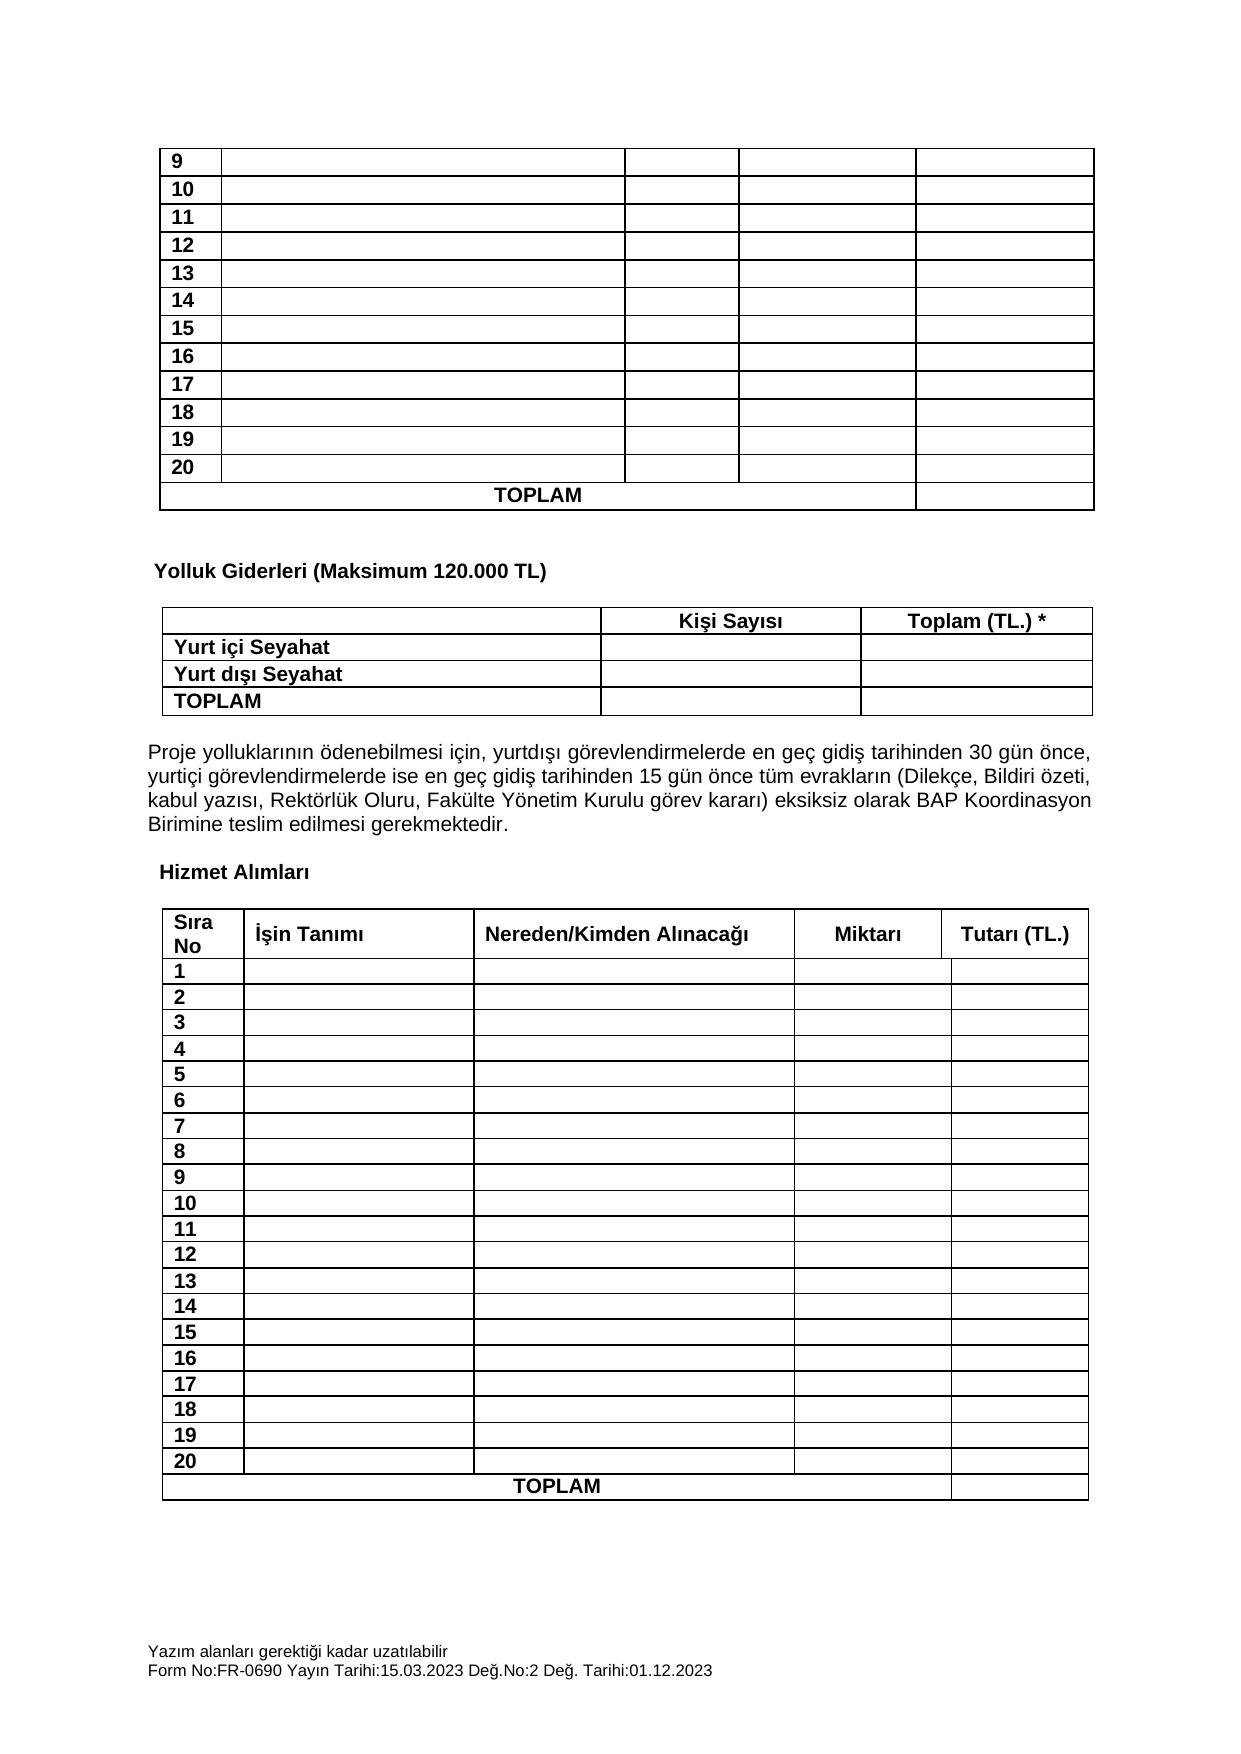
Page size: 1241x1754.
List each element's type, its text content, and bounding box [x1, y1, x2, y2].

table_cell [245, 1114, 473, 1138]
table_cell [952, 1165, 1088, 1189]
table_cell [917, 427, 1093, 453]
table_cell [862, 661, 1092, 686]
table_cell [952, 1294, 1088, 1318]
table_cell [475, 1320, 794, 1344]
table_cell 12 [163, 1242, 243, 1267]
text Proje yolluklarının ödenebilmesi için, yurtdışı görevlendirmelerde en geç gidiş tarihinden 30 gün önce, yurtiçi görevlendirmelerde ise en geç gidiş tarihinden 15 gün önce tüm evrakların (Dilekçe, Bildiri özeti, kabul yazısı, Rektörlük Oluru, Fakülte Yönetim Kurulu görev kararı) eksiksiz olarak BAP Koordinasyon Birimine teslim edilmesi gerekmektedir. [148, 740, 1093, 836]
table_cell [795, 1269, 951, 1292]
table_cell [222, 427, 624, 453]
table_cell [626, 316, 738, 342]
table_cell [222, 372, 624, 398]
table_cell 18 [163, 1397, 243, 1422]
table_cell [917, 455, 1093, 481]
table_cell [795, 1191, 951, 1215]
table_cell [475, 1217, 794, 1241]
table_cell [222, 205, 624, 231]
table_cell TOPLAM [163, 688, 600, 715]
table_cell [626, 205, 738, 231]
table_cell [862, 688, 1092, 715]
table_cell [740, 455, 915, 481]
table_cell [917, 400, 1093, 426]
table_cell [917, 233, 1093, 259]
table_cell [795, 1036, 951, 1060]
table_cell 14 [163, 1294, 243, 1318]
table_cell [626, 455, 738, 481]
table_cell 6 [163, 1087, 243, 1112]
table_cell [626, 344, 738, 370]
table_cell [475, 1449, 794, 1473]
table_cell Yurt dışı Seyahat [163, 661, 600, 686]
table_cell [475, 1139, 794, 1163]
table_cell 3 [163, 1010, 243, 1035]
table_cell [626, 261, 738, 287]
table_header İşin Tanımı [245, 910, 473, 957]
table_cell 17 [161, 372, 221, 398]
table_cell [952, 1449, 1088, 1473]
table_cell [222, 261, 624, 287]
table_cell 9 [161, 149, 221, 175]
table_cell [602, 661, 860, 686]
table_cell [795, 1165, 951, 1189]
table_cell [740, 149, 915, 175]
table_header Kişi Sayısı [602, 608, 860, 633]
table_cell [795, 1294, 951, 1318]
table_cell [740, 288, 915, 314]
table_cell [245, 1423, 473, 1447]
table_cell [917, 344, 1093, 370]
table_cell [245, 1036, 473, 1060]
table_cell [475, 985, 794, 1008]
table_cell [795, 959, 951, 983]
table_cell 5 [163, 1062, 243, 1086]
table_cell [952, 985, 1088, 1008]
table_cell [952, 1010, 1088, 1035]
table_cell 19 [163, 1423, 243, 1447]
table_cell [795, 1010, 951, 1035]
table_cell [952, 1114, 1088, 1138]
table_cell [475, 1010, 794, 1035]
table_cell [222, 149, 624, 175]
table_cell [222, 233, 624, 259]
table_cell [475, 1165, 794, 1189]
table_cell 12 [161, 233, 221, 259]
table_cell 11 [161, 205, 221, 231]
table_cell 7 [163, 1114, 243, 1138]
table_cell [626, 233, 738, 259]
table_cell [245, 1269, 473, 1292]
table_cell [602, 688, 860, 715]
table_cell [245, 1139, 473, 1163]
table_cell [952, 1191, 1088, 1215]
table_cell [626, 372, 738, 398]
table_cell 10 [161, 177, 221, 203]
table_cell [245, 1294, 473, 1318]
table_cell 18 [161, 400, 221, 426]
table_cell [795, 1114, 951, 1138]
table_header Miktarı [795, 910, 941, 957]
text Hizmet Alımları [148, 860, 1093, 884]
table_cell [740, 344, 915, 370]
table_header Tutarı (TL.) [942, 910, 1088, 957]
table_header Sıra No [163, 910, 243, 957]
table_header [163, 608, 600, 633]
table_cell [952, 1217, 1088, 1241]
table_cell [245, 1062, 473, 1086]
table_cell [917, 261, 1093, 287]
table_cell [222, 455, 624, 481]
table_cell [245, 1165, 473, 1189]
table_cell [475, 1423, 794, 1447]
table_cell [795, 1372, 951, 1395]
table_cell [740, 400, 915, 426]
table_cell [795, 1423, 951, 1447]
table_cell [475, 1036, 794, 1060]
table_cell [917, 177, 1093, 203]
table_cell [917, 149, 1093, 175]
table_cell [952, 1087, 1088, 1112]
table_cell [740, 233, 915, 259]
table_cell 16 [163, 1346, 243, 1370]
table_cell [917, 288, 1093, 314]
table_cell [245, 1346, 473, 1370]
table_cell [952, 1346, 1088, 1370]
table_cell Yurt içi Seyahat [163, 635, 600, 659]
table_cell 10 [163, 1191, 243, 1215]
table_cell [475, 1294, 794, 1318]
table_cell [222, 316, 624, 342]
table_cell [740, 261, 915, 287]
table_cell [245, 1217, 473, 1241]
table_cell [795, 985, 951, 1008]
table_cell [245, 959, 473, 983]
table_cell 1 [163, 959, 243, 983]
table_cell [475, 1114, 794, 1138]
table_cell [475, 1397, 794, 1422]
table_cell [795, 1087, 951, 1112]
table_cell 19 [161, 427, 221, 453]
table_cell 4 [163, 1036, 243, 1060]
table_cell [952, 1320, 1088, 1344]
table_cell 2 [163, 985, 243, 1008]
table_cell [740, 177, 915, 203]
table_cell [917, 316, 1093, 342]
table_cell [626, 288, 738, 314]
table_cell [952, 1139, 1088, 1163]
table_cell [740, 372, 915, 398]
table_cell [475, 959, 794, 983]
table_cell [952, 1423, 1088, 1447]
table_cell 14 [161, 288, 221, 314]
table_cell [626, 427, 738, 453]
table_cell [475, 1087, 794, 1112]
table_cell [917, 205, 1093, 231]
table_cell [222, 177, 624, 203]
table_cell [740, 427, 915, 453]
table_cell [952, 1242, 1088, 1267]
table_cell [795, 1320, 951, 1344]
table_cell [795, 1062, 951, 1086]
table_cell [602, 635, 860, 659]
table_cell [222, 288, 624, 314]
table_cell 8 [163, 1139, 243, 1163]
table_cell [952, 1397, 1088, 1422]
table_cell [245, 1320, 473, 1344]
table_cell [626, 400, 738, 426]
table_cell 20 [161, 455, 221, 481]
table_cell 11 [163, 1217, 243, 1241]
table_header Toplam (TL.) * [862, 608, 1092, 633]
table_cell [795, 1449, 951, 1473]
table_cell [795, 1397, 951, 1422]
table_cell [245, 985, 473, 1008]
table_cell [475, 1062, 794, 1086]
table_cell [917, 483, 1093, 509]
table_cell [475, 1269, 794, 1292]
table_cell [917, 372, 1093, 398]
table_cell [475, 1346, 794, 1370]
table_cell [222, 400, 624, 426]
table_cell 9 [163, 1165, 243, 1189]
table_cell [475, 1242, 794, 1267]
table_header Nereden/Kimden Alınacağı [475, 910, 794, 957]
table_cell [245, 1242, 473, 1267]
table_cell TOPLAM [161, 483, 915, 509]
table_cell [245, 1449, 473, 1473]
table_cell 13 [161, 261, 221, 287]
table_cell [952, 959, 1088, 983]
table_cell [795, 1217, 951, 1241]
table_cell 20 [163, 1449, 243, 1473]
table_cell [795, 1139, 951, 1163]
table_cell 15 [163, 1320, 243, 1344]
table_cell [740, 316, 915, 342]
table_cell [245, 1372, 473, 1395]
table_cell [952, 1372, 1088, 1395]
table_cell [952, 1062, 1088, 1086]
table_cell [245, 1010, 473, 1035]
table_cell [245, 1191, 473, 1215]
table_cell [245, 1397, 473, 1422]
table_cell 13 [163, 1269, 243, 1292]
table_cell [862, 635, 1092, 659]
table_cell TOPLAM [163, 1475, 951, 1499]
table_cell 17 [163, 1372, 243, 1395]
table_cell [245, 1087, 473, 1112]
table_cell 15 [161, 316, 221, 342]
table_cell [475, 1372, 794, 1395]
text Yolluk Giderleri (Maksimum 120.000 TL) [148, 559, 1093, 583]
table_cell [795, 1242, 951, 1267]
table_cell [795, 1346, 951, 1370]
table_cell [740, 205, 915, 231]
table_cell [952, 1475, 1088, 1499]
table_cell [626, 149, 738, 175]
table_cell [222, 344, 624, 370]
table_cell 16 [161, 344, 221, 370]
table_cell [952, 1269, 1088, 1292]
table_cell [475, 1191, 794, 1215]
table_cell [626, 177, 738, 203]
table_cell [952, 1036, 1088, 1060]
